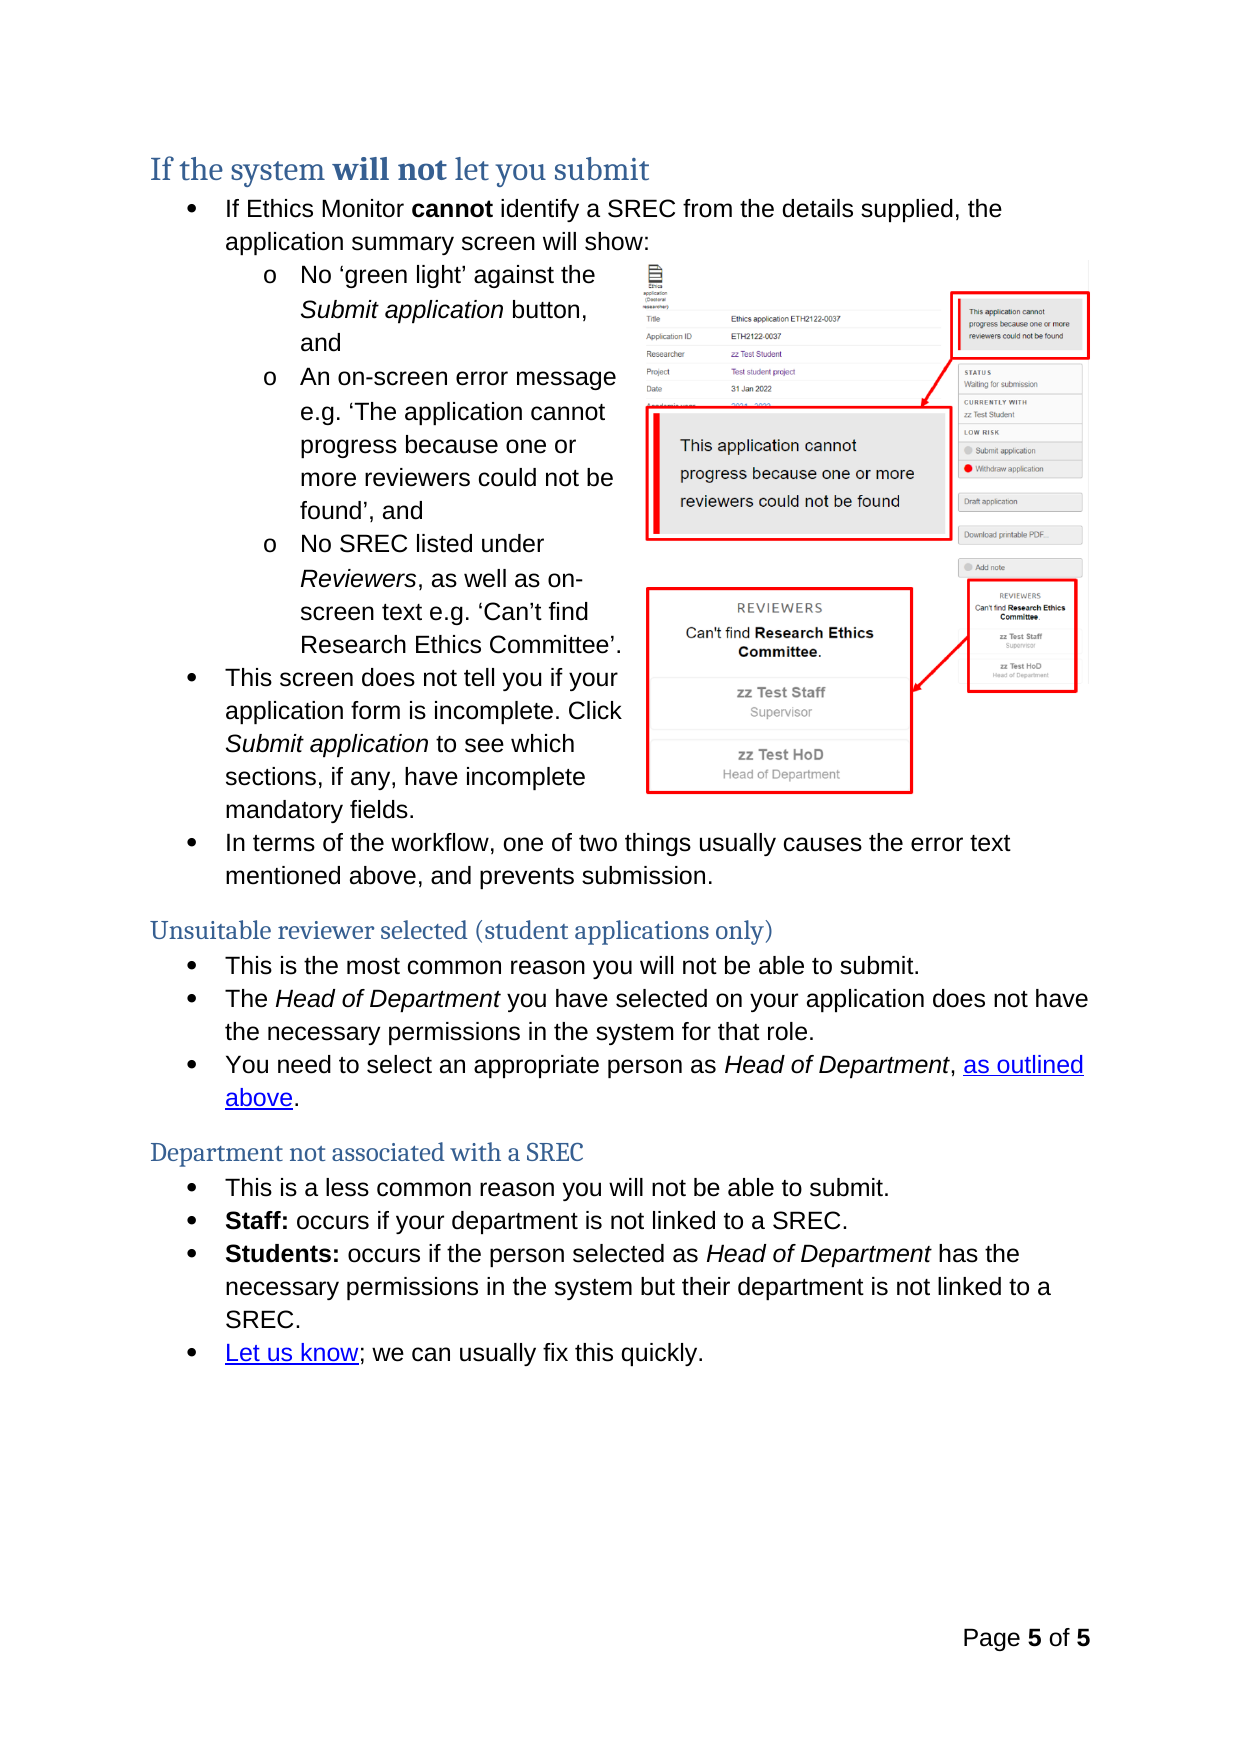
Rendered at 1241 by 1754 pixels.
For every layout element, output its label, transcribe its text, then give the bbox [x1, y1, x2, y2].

list No SREC listed under Reviewers, as well as on-screen text e.g. ‘Can’t find Research Ethics Committee’. [262, 529, 641, 659]
list If Ethics Monitor cannot identify a SREC from the details supplied, the application summary screen will show: [187, 194, 1090, 256]
list Students: occurs if the person selected as Head of Department has the necessary permissions in the system but their department is not linked to a SREC. [187, 1239, 1090, 1334]
list You need to select an appropriate person as Head of Department, as outlined above. [187, 1050, 1090, 1112]
list An on-screen error message e.g. ‘The application cannot progress because one or more reviewers could not be found’, and [262, 361, 641, 524]
subtitle Unsuitable reviewer selected (student applications only) [150, 915, 1090, 946]
list This is the most common reason you will not be able to submit. [187, 951, 1090, 980]
list The Head of Department you have selected on your application does not have the necessary permissions in the system for that role. [187, 984, 1090, 1046]
subtitle Department not associated with a SREC [150, 1137, 1090, 1168]
subtitle If the system will not let you submit [150, 150, 1090, 188]
list Let us know; we can usually fix this quickly. [187, 1338, 1090, 1367]
list Staff: occurs if your department is not linked to a SREC. [187, 1206, 1090, 1235]
list This screen does not tell you if your application form is incomplete. Click Submit application to see which sections, if any, have incomplete mandatory fields. [187, 663, 1090, 824]
list In terms of the workflow, one of two things usually causes the error text mentioned above, and prevents submission. [187, 828, 1090, 890]
picture [641, 260, 1091, 795]
list This is a less common reason you will not be able to submit. [187, 1173, 1090, 1202]
list No ‘green light’ against the Submit application button, and [262, 260, 641, 357]
